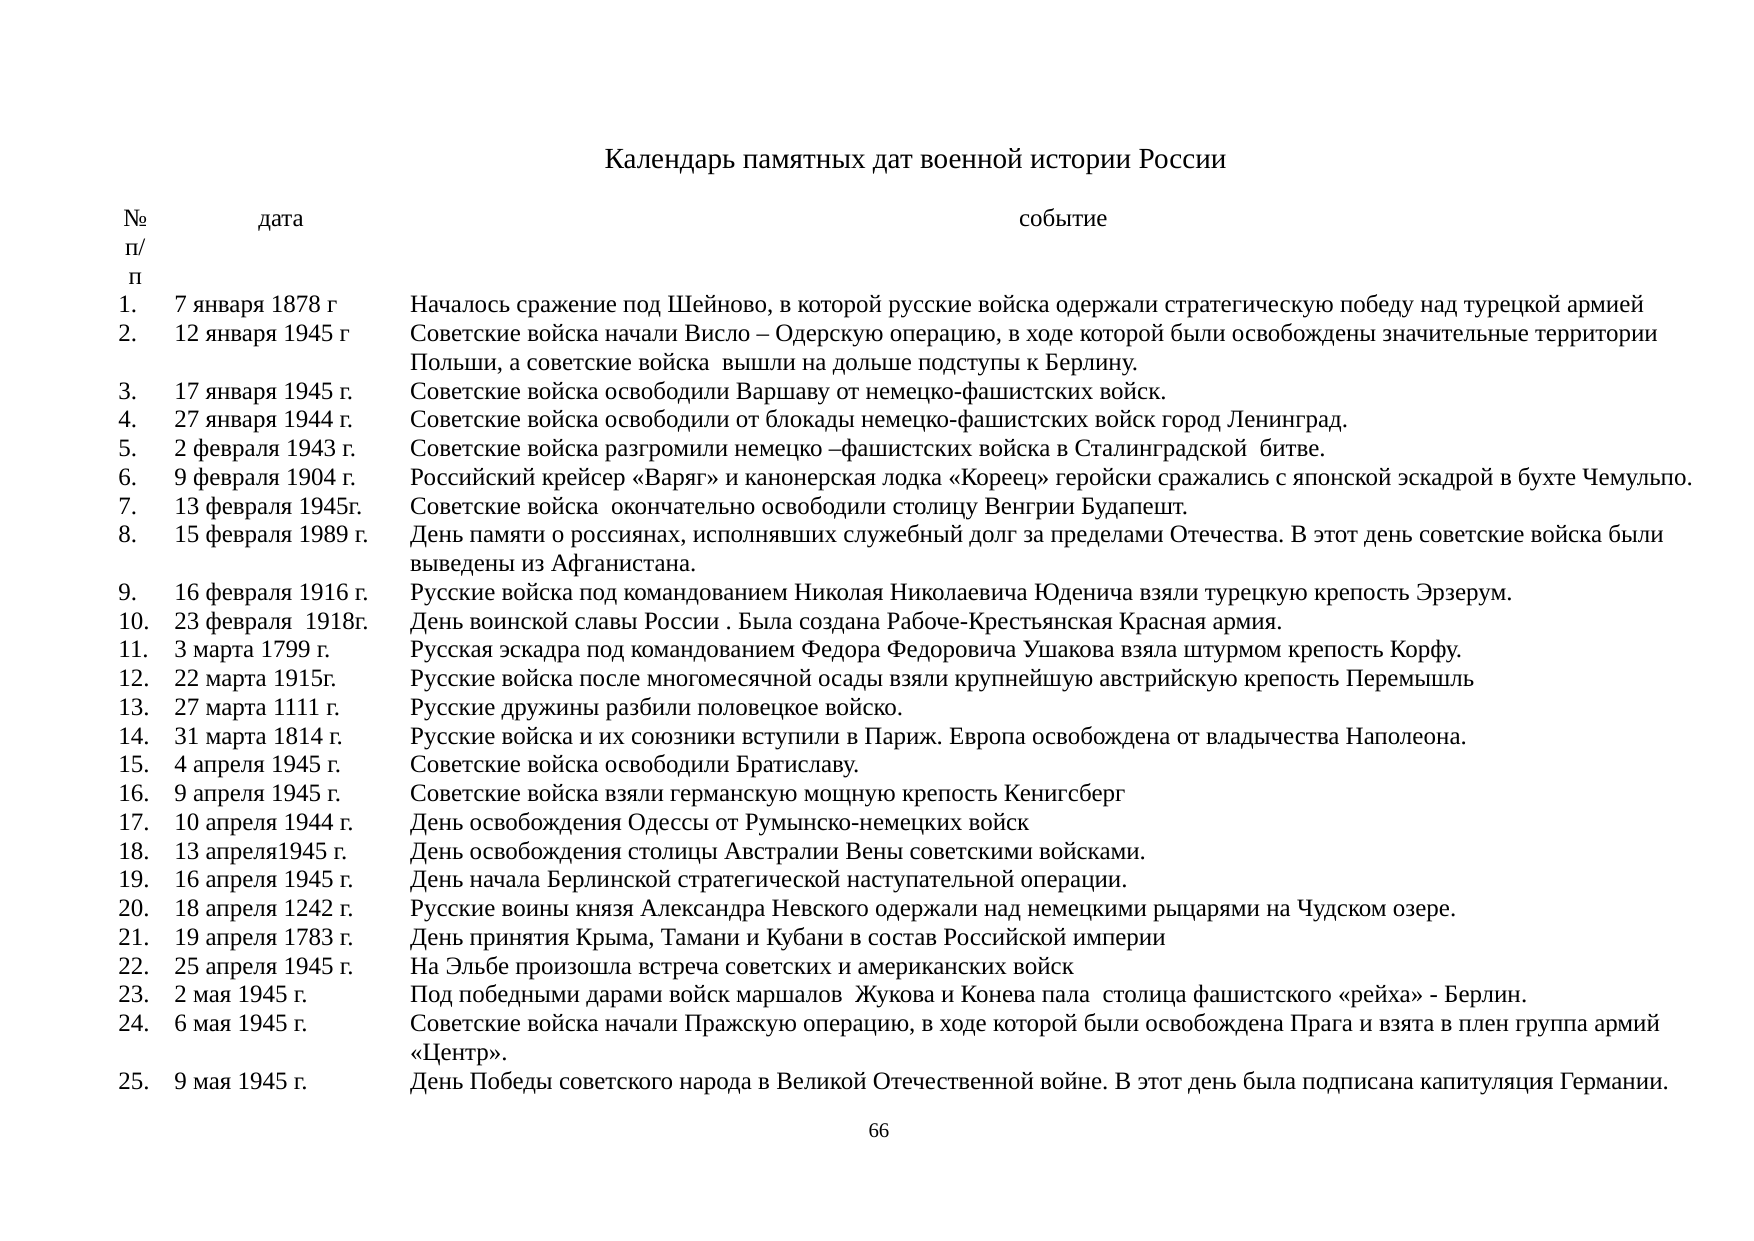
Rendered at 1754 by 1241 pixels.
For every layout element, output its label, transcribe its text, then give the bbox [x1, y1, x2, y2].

table_cell 15 февраля 1989 г. [163, 520, 399, 577]
table_cell 12 января 1945 г [163, 318, 399, 376]
table_cell 16 апреля 1945 г. [163, 865, 399, 893]
table_cell 27 марта 1111 г. [163, 692, 399, 721]
table_cell 23. [107, 980, 163, 1008]
table_cell Российский крейсер «Варяг» и канонерская лодка «Кореец» геройски сражались с японской эскадрой в бухте Чемульпо. [399, 462, 1728, 491]
table_cell День памяти о россиянах, исполнявших служебный долг за пределами Отечества. В этот день советские войска были выведены из Афганистана. [399, 520, 1728, 577]
table_cell День воинской славы России . Была создана Рабоче-Крестьянская Красная армия. [399, 606, 1728, 634]
table_cell 22. [107, 951, 163, 979]
table_cell 16. [107, 778, 163, 807]
table_cell 17. [107, 807, 163, 836]
table_header № п/п [107, 203, 163, 289]
table_cell 22 марта 1915г. [163, 663, 399, 692]
table_cell 9 февраля 1904 г. [163, 462, 399, 491]
table_cell 27 января 1944 г. [163, 405, 399, 433]
text Календарь памятных дат военной истории России [118, 141, 1639, 174]
table_cell 2 февраля 1943 г. [163, 433, 399, 462]
table_cell 25. [107, 1066, 163, 1094]
table_cell Русские воины князя Александра Невского одержали над немецкими рыцарями на Чудском озере. [399, 893, 1728, 922]
table_cell 6 мая 1945 г. [163, 1008, 399, 1066]
table_cell Советские войска начали Висло – Одерскую операцию, в ходе которой были освобождены значительные территории Польши, а советские войска вышли на дольше подступы к Берлину. [399, 318, 1728, 376]
table_cell Русская эскадра под командованием Федора Федоровича Ушакова взяла штурмом крепость Корфу. [399, 635, 1728, 663]
table_cell 9 апреля 1945 г. [163, 778, 399, 807]
table_cell 3. [107, 376, 163, 404]
table_cell 1. [107, 290, 163, 318]
table_cell 7 января 1878 г [163, 290, 399, 318]
table_cell На Эльбе произошла встреча советских и американских войск [399, 951, 1728, 979]
table_cell Советские войска освободили от блокады немецко-фашистских войск город Ленинград. [399, 405, 1728, 433]
table_cell Советские войска освободили Братиславу. [399, 750, 1728, 778]
table_cell День освобождения Одессы от Румынско-немецких войск [399, 807, 1728, 836]
table_cell 23 февраля 1918г. [163, 606, 399, 634]
table_cell 6. [107, 462, 163, 491]
table_cell Советские войска взяли германскую мощную крепость Кенигсберг [399, 778, 1728, 807]
table_cell 11. [107, 635, 163, 663]
table_cell 2. [107, 318, 163, 376]
table_cell 13. [107, 692, 163, 721]
table_cell День Победы советского народа в Великой Отечественной войне. В этот день была подписана капитуляция Германии. [399, 1066, 1728, 1094]
table_cell Советские войска разгромили немецко –фашистских войска в Сталинградской битве. [399, 433, 1728, 462]
table_cell Советские войска освободили Варшаву от немецко-фашистских войск. [399, 376, 1728, 404]
table_cell 20. [107, 893, 163, 922]
table_cell 5. [107, 433, 163, 462]
table_cell Советские войска окончательно освободили столицу Венгрии Будапешт. [399, 491, 1728, 519]
table_cell 13 февраля 1945г. [163, 491, 399, 519]
table_cell 10. [107, 606, 163, 634]
table_cell 13 апреля1945 г. [163, 836, 399, 864]
table_cell День принятия Крыма, Тамани и Кубани в состав Российской империи [399, 922, 1728, 951]
table_cell День освобождения столицы Австралии Вены советскими войсками. [399, 836, 1728, 864]
table_cell 18 апреля 1242 г. [163, 893, 399, 922]
table_cell День начала Берлинской стратегической наступательной операции. [399, 865, 1728, 893]
table_cell 10 апреля 1944 г. [163, 807, 399, 836]
table_header событие [399, 203, 1728, 289]
table_cell 3 марта 1799 г. [163, 635, 399, 663]
table_cell 17 января 1945 г. [163, 376, 399, 404]
table_cell 25 апреля 1945 г. [163, 951, 399, 979]
table_cell 31 марта 1814 г. [163, 721, 399, 749]
table_cell 4 апреля 1945 г. [163, 750, 399, 778]
table_cell Под победными дарами войск маршалов Жукова и Конева пала столица фашистского «рейха» - Берлин. [399, 980, 1728, 1008]
table_cell 16 февраля 1916 г. [163, 577, 399, 606]
table_cell Началось сражение под Шейново, в которой русские войска одержали стратегическую победу над турецкой армией [399, 290, 1728, 318]
table_cell Советские войска начали Пражскую операцию, в ходе которой были освобождена Прага и взята в плен группа армий «Центр». [399, 1008, 1728, 1066]
table_cell Русские дружины разбили половецкое войско. [399, 692, 1728, 721]
table_cell 4. [107, 405, 163, 433]
table_cell 15. [107, 750, 163, 778]
table_cell 12. [107, 663, 163, 692]
table_cell 2 мая 1945 г. [163, 980, 399, 1008]
table_cell 9 мая 1945 г. [163, 1066, 399, 1094]
table_cell Русские войска после многомесячной осады взяли крупнейшую австрийскую крепость Перемышль [399, 663, 1728, 692]
table_cell 24. [107, 1008, 163, 1066]
table_cell 14. [107, 721, 163, 749]
table_cell 7. [107, 491, 163, 519]
table_cell 9. [107, 577, 163, 606]
table_cell Русские войска и их союзники вступили в Париж. Европа освобождена от владычества Наполеона. [399, 721, 1728, 749]
table_cell 18. [107, 836, 163, 864]
table_header дата [163, 203, 399, 289]
table_cell Русские войска под командованием Николая Николаевича Юденича взяли турецкую крепость Эрзерум. [399, 577, 1728, 606]
table_cell 8. [107, 520, 163, 577]
table_cell 19. [107, 865, 163, 893]
table_cell 19 апреля 1783 г. [163, 922, 399, 951]
table_cell 21. [107, 922, 163, 951]
